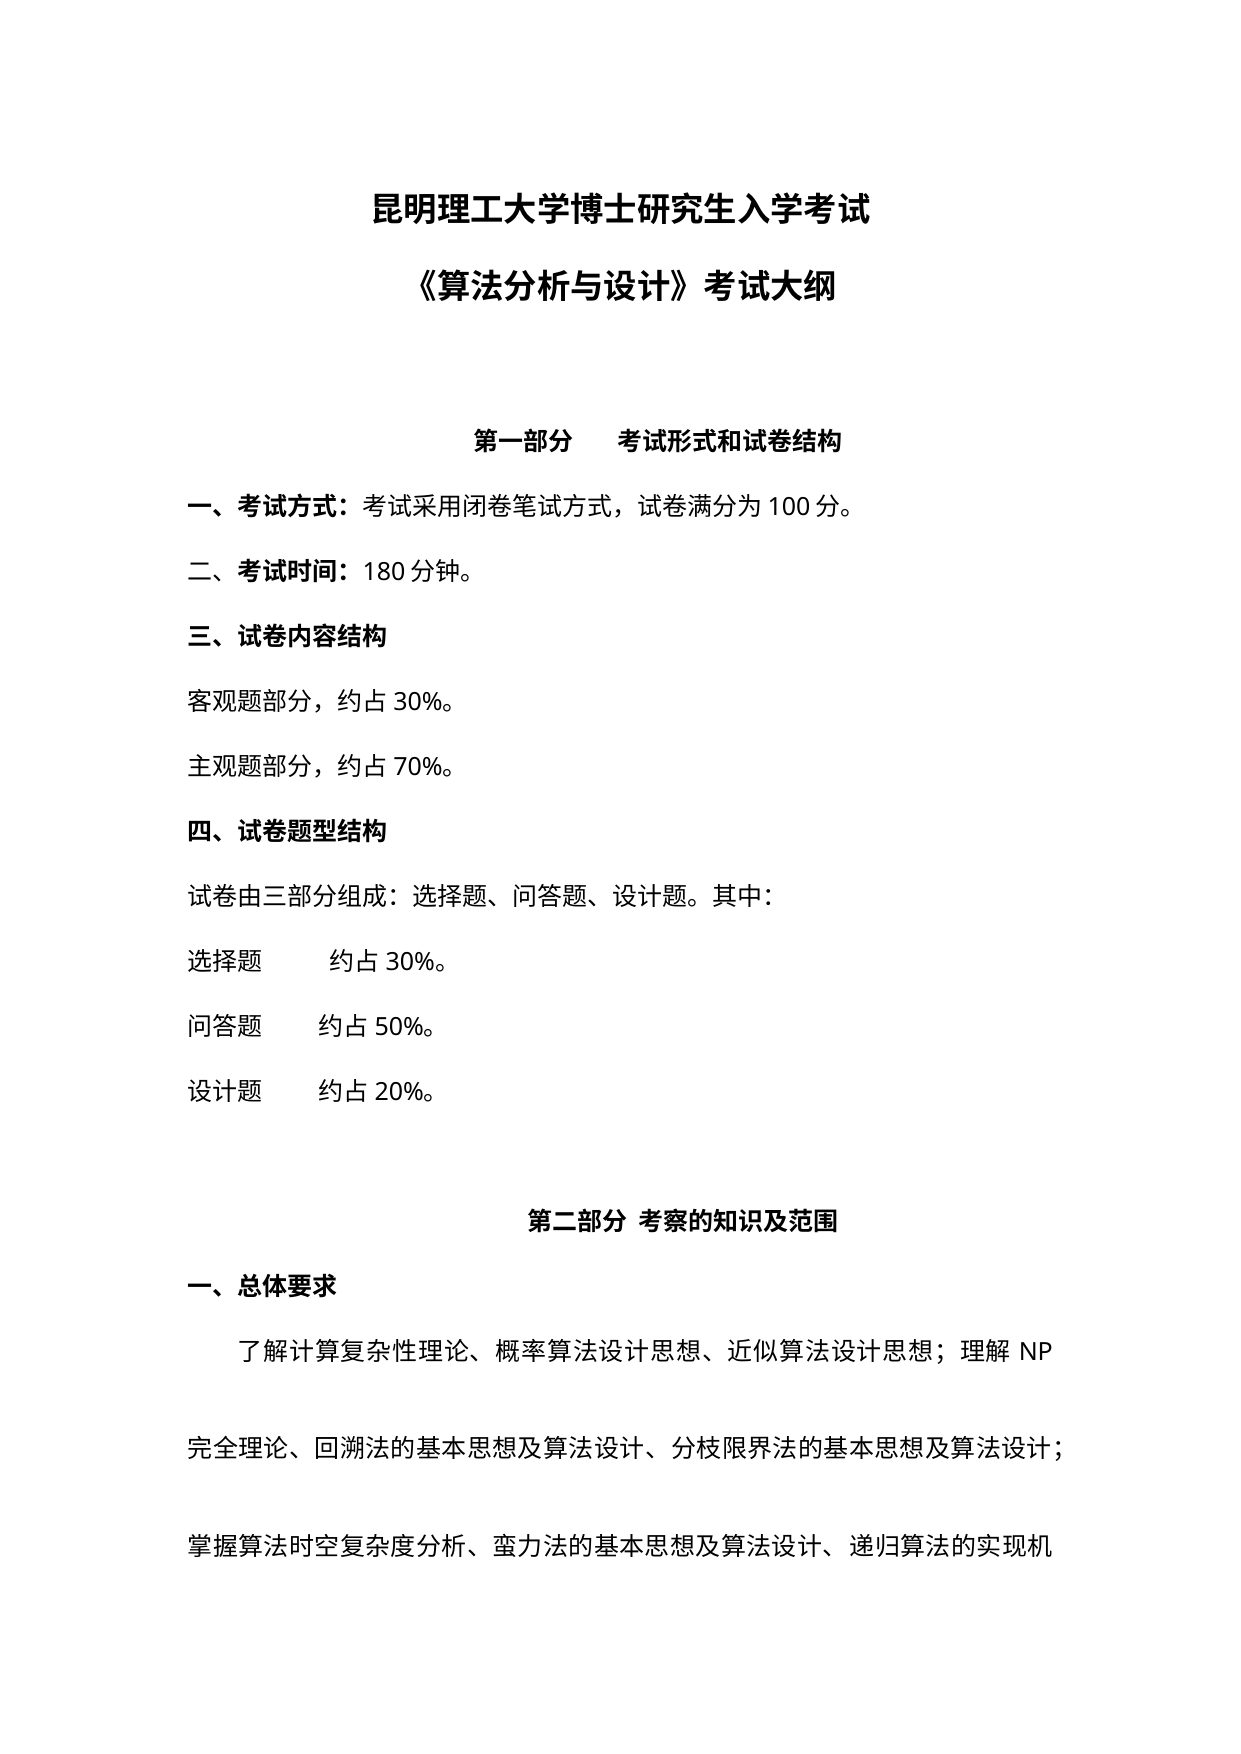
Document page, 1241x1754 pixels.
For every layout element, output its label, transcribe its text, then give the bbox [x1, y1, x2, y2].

text 主观题部分，约占 70%。 [187, 732, 1053, 797]
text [187, 1317, 1053, 1577]
text 《算法分析与设计》考试大纲 [187, 252, 1053, 317]
text 设计题 约占 20%。 [187, 1057, 1053, 1122]
list 第二部分 考察的知识及范围 [312, 1187, 1053, 1252]
text 选择题 约占 30%。 [187, 927, 1053, 992]
text 一、考试方式：考试采用闭卷笔试方式，试卷满分为100分。 [187, 472, 1053, 537]
text 试卷由三部分组成：选择题、问答题、设计题。其中： [187, 862, 1053, 927]
text 三、试卷内容结构 [187, 602, 1053, 667]
text 四、试卷题型结构 [187, 797, 1053, 862]
list 第一部分 考试形式和试卷结构 [262, 407, 1053, 472]
text 昆明理工大学博士研究生入学考试 [187, 174, 1053, 239]
text 问答题 约占 50%。 [187, 992, 1053, 1057]
text 客观题部分，约占 30%。 [187, 667, 1053, 732]
text 二、考试时间：180分钟。 [187, 537, 1053, 602]
list 一、总体要求 [187, 1252, 1053, 1317]
